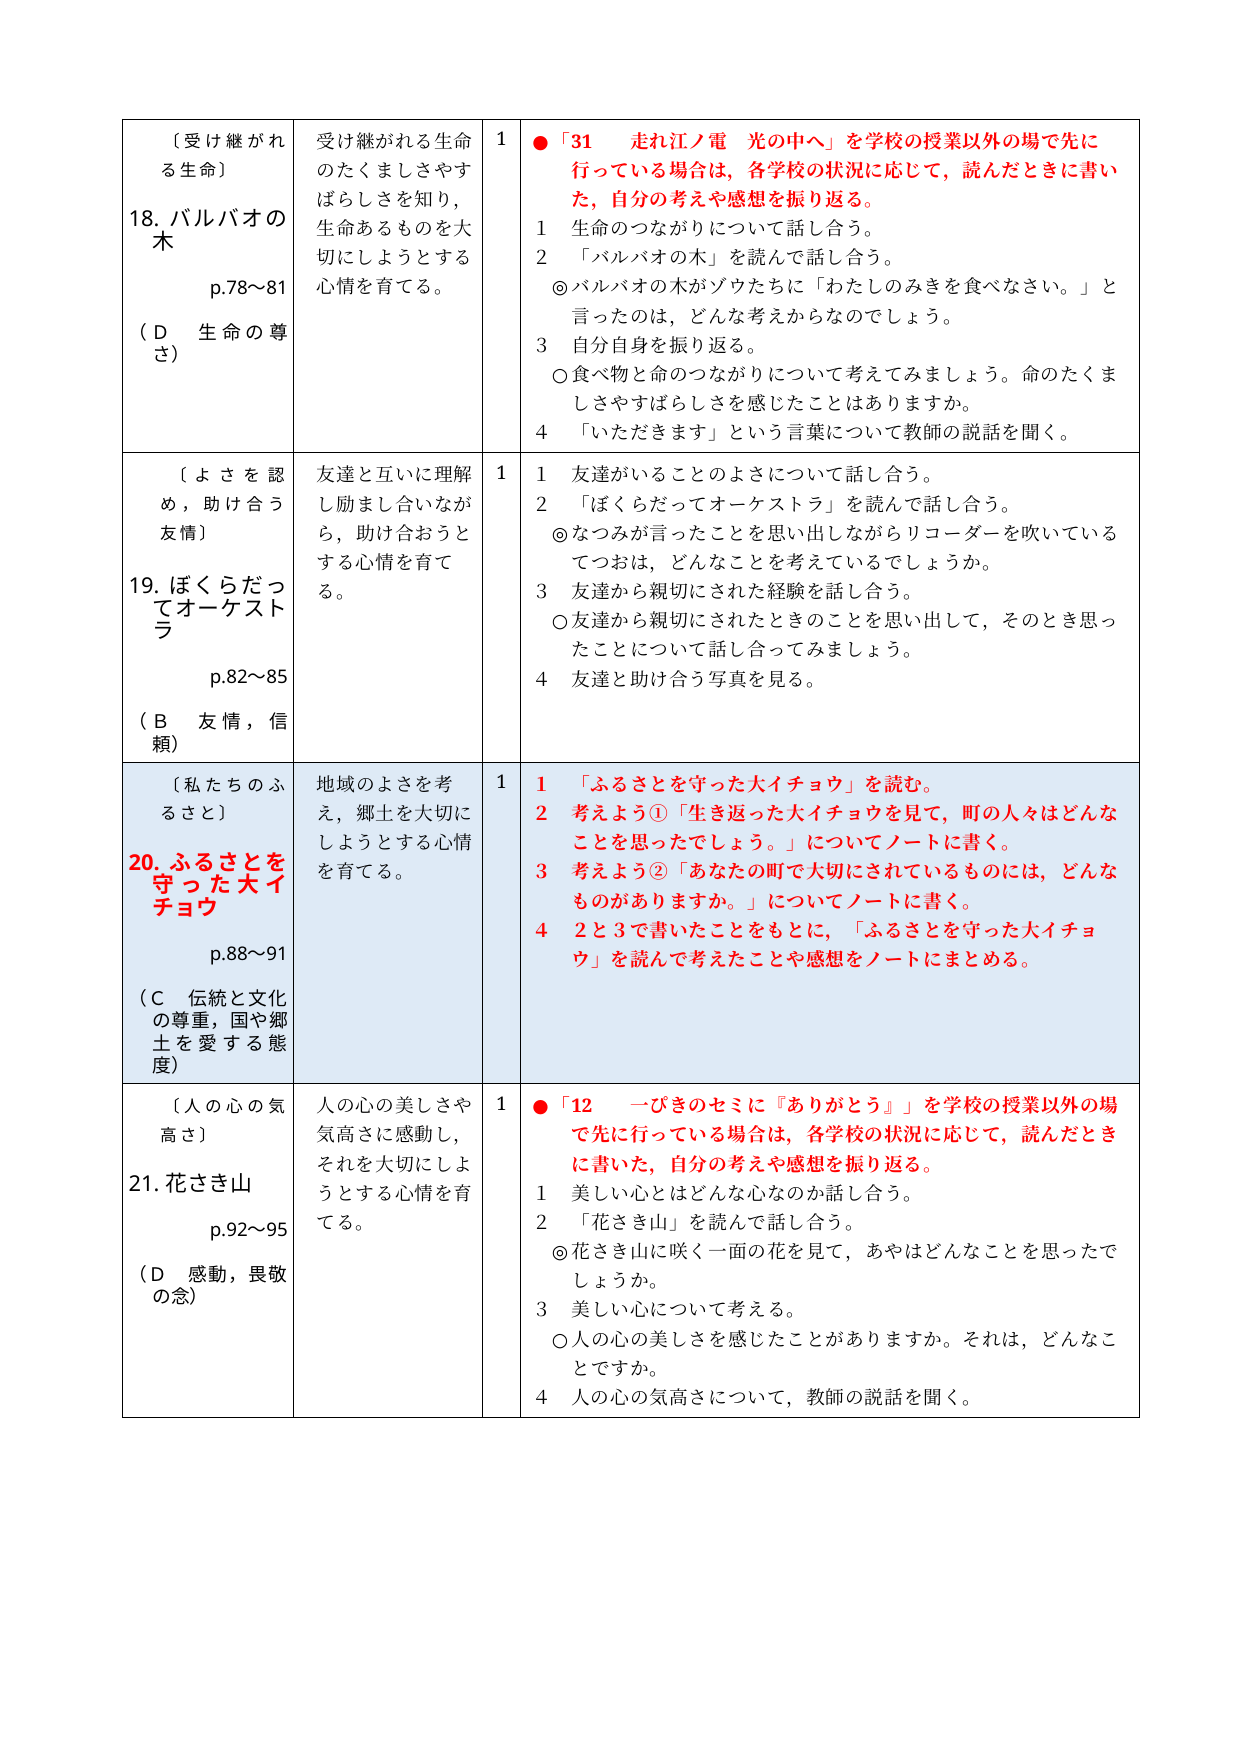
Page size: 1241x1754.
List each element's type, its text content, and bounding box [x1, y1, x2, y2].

table_cell 1 [483, 763, 520, 1083]
table_cell ●「12 一ぴきのセミに『ありがとう』」を学校の授業以外の場で先に行っている場合は，各学校の状況に応じて，読んだときに書いた，自分の考えや感想を振り返る。 １ 美しい心とはどんな心なのか話し合う。 ２ 「花さき山」を読んで話し合う。 ◎花さき山に咲く一面の花を見て，あやはどんなことを思ったでしょうか。 ３ 美しい心について考える。 ○人の心の美しさを感じたことがありますか。それは，どんなことですか。 ４ 人の心の気高さについて，教師の説話を聞く。 [521, 1084, 1139, 1417]
table_cell 友達と互いに理解し励まし合いながら，助け合おうとする心情を育てる。 [294, 453, 482, 762]
table_cell 〔受け継がれる生命〕 18. バルバオの木 p.78～81 （Ｄ 生命の尊さ） [123, 120, 293, 452]
table_cell １ 友達がいることのよさについて話し合う。 ２ 「ぼくらだってオーケストラ」を読んで話し合う。 ◎なつみが言ったことを思い出しながらリコーダーを吹いているてつおは，どんなことを考えているでしょうか。 ３ 友達から親切にされた経験を話し合う。 ○友達から親切にされたときのことを思い出して，そのとき思ったことについて話し合ってみましょう。 ４ 友達と助け合う写真を見る。 [521, 453, 1139, 762]
table_cell 1 [483, 120, 520, 452]
table_cell １ 「ふるさとを守った大イチョウ」を読む。 ２ 考えよう①「生き返った大イチョウを見て，町の人々はどんなことを思ったでしょう。」についてノートに書く。 ３ 考えよう②「あなたの町で大切にされているものには，どんなものがありますか。」についてノートに書く。 ４ ２と３で書いたことをもとに，「ふるさとを守った大イチョウ」を読んで考えたことや感想をノートにまとめる。 [521, 763, 1139, 1083]
table_cell 受け継がれる生命のたくましさやすばらしさを知り，生命あるものを大切にしようとする心情を育てる。 [294, 120, 482, 452]
table_cell 〔私たちのふるさと〕 20. ふるさとを守った大イチョウ p.88～91 （Ｃ 伝統と文化の尊重，国や郷土を愛する態度） [123, 763, 293, 1083]
table_cell 1 [483, 453, 520, 762]
table_cell 〔よさを認め，助け合う友情〕 19. ぼくらだってオーケストラ p.82～85 （Ｂ 友情，信頼） [123, 453, 293, 762]
table_cell 地域のよさを考え，郷土を大切にしようとする心情を育てる。 [294, 763, 482, 1083]
table_cell 1 [483, 1084, 520, 1417]
table_cell 〔人の心の気高さ〕 21. 花さき山 p.92～95 （Ｄ 感動，畏敬の念） [123, 1084, 293, 1417]
table_cell 人の心の美しさや気高さに感動し，それを大切にしようとする心情を育てる。 [294, 1084, 482, 1417]
table_cell ●「31 走れ江ノ電 光の中へ」を学校の授業以外の場で先に行っている場合は，各学校の状況に応じて，読んだときに書いた，自分の考えや感想を振り返る。 １ 生命のつながりについて話し合う。 ２ 「バルバオの木」を読んで話し合う。 ◎バルバオの木がゾウたちに「わたしのみきを食べなさい。」と言ったのは，どんな考えからなのでしょう。 ３ 自分自身を振り返る。 ○食べ物と命のつながりについて考えてみましょう。命のたくましさやすばらしさを感じたことはありますか。 ４ 「いただきます」という言葉について教師の説話を聞く。 [521, 120, 1139, 452]
